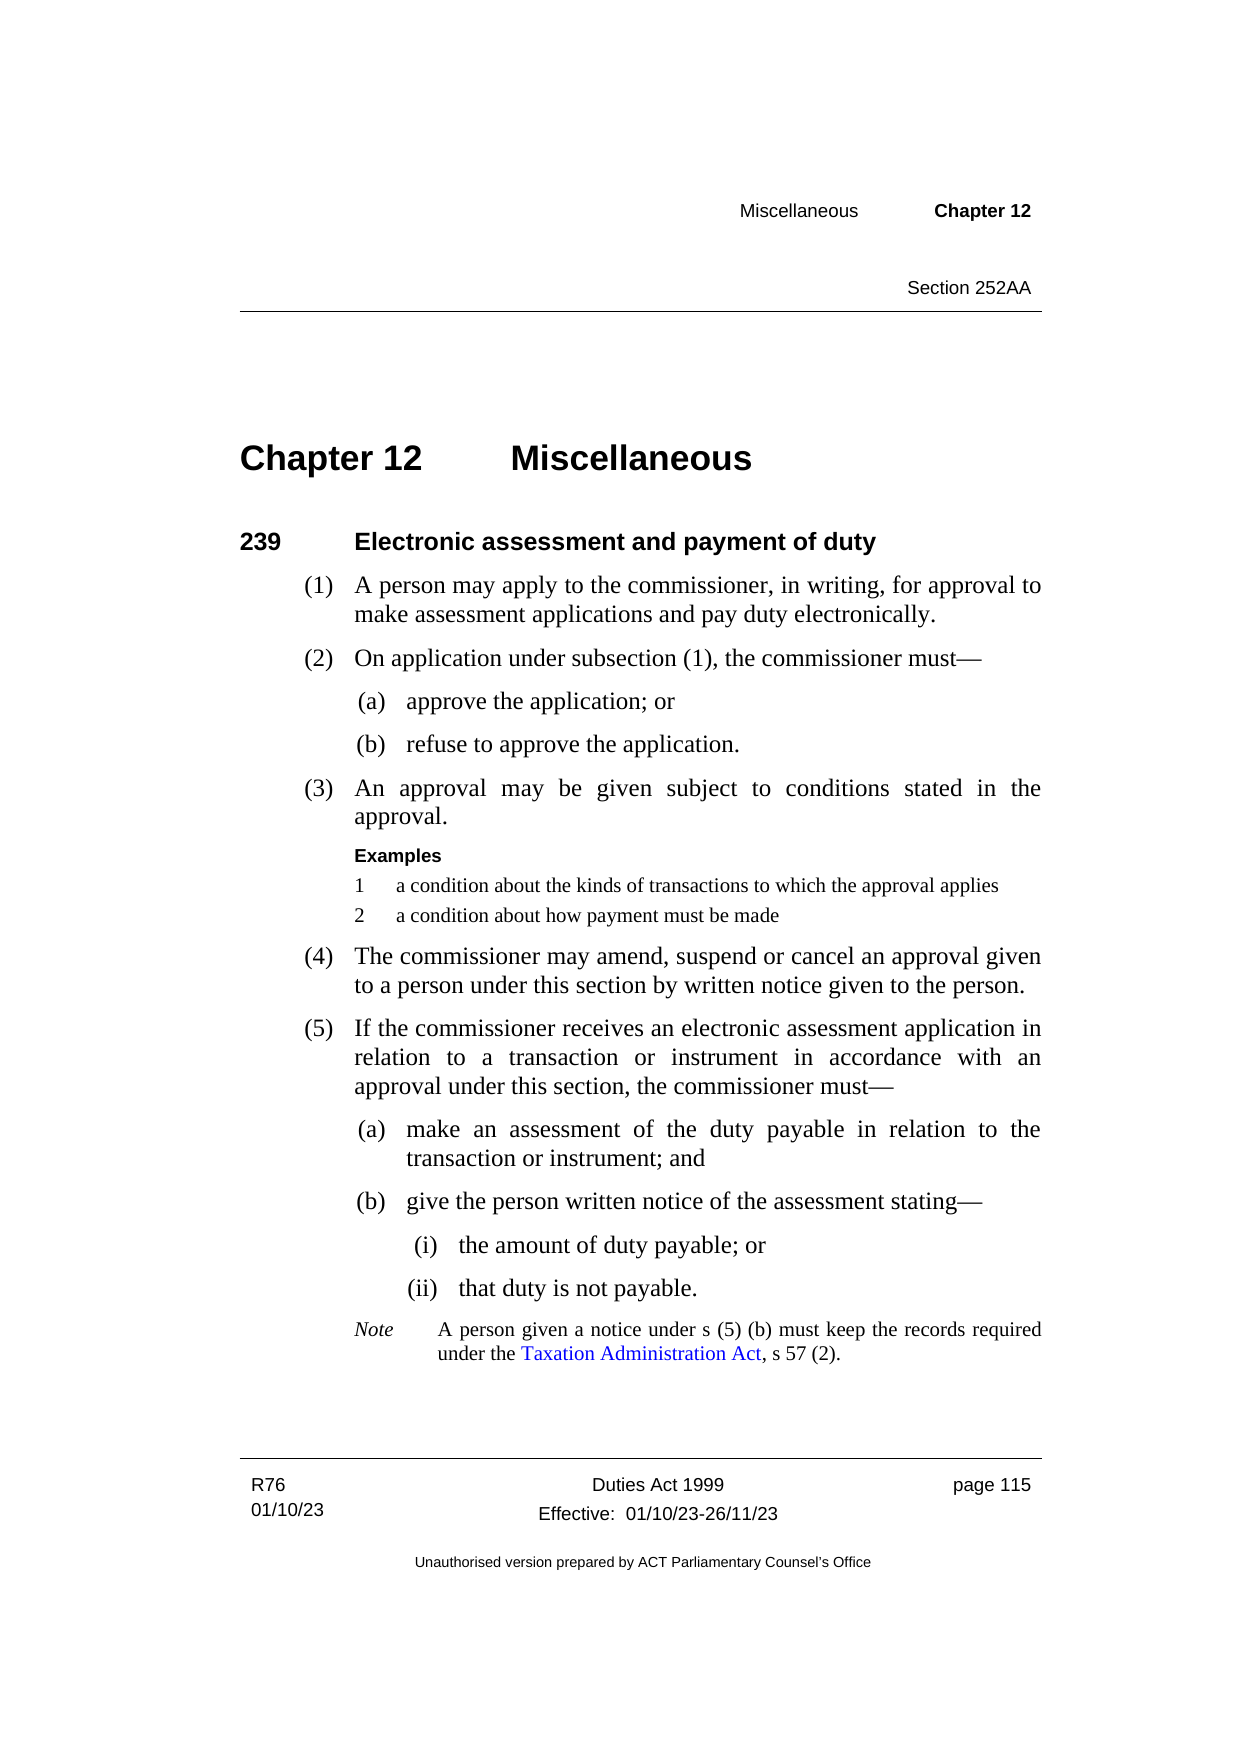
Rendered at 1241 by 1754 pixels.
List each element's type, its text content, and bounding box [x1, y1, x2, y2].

text (a) make an assessment of the duty payable in relation to the transaction or instrument; and [239, 1114, 1042, 1172]
text (ii) that duty is not payable. [239, 1273, 1042, 1302]
text (3) An approval may be given subject to conditions stated in the approval. [239, 773, 1042, 830]
text (b) give the person written notice of the assessment stating— [239, 1186, 1042, 1215]
text 1 a condition about the kinds of transactions to which the approval applies [354, 872, 1042, 897]
text (5) If the commissioner receives an electronic assessment application in relation to a transaction or instrument in accordance with an approval under this section, the commissioner must— [239, 1013, 1042, 1100]
text Note A person given a notice under s (5) (b) must keep the records required under the Taxation Administration Act, s 57 (2). [354, 1316, 1042, 1364]
text (b) refuse to approve the application. [239, 729, 1042, 758]
text (2) On application under subsection (1), the commissioner must— [239, 643, 1042, 671]
text (1) A person may apply to the commissioner, in writing, for approval to make assessment applications and pay duty electronically. [239, 571, 1042, 628]
text Examples [354, 845, 1042, 866]
text (i) the amount of duty payable; or [239, 1230, 1042, 1258]
text Chapter 12 Miscellaneous [239, 437, 1042, 478]
text (a) approve the application; or [239, 686, 1042, 715]
text 239 Electronic assessment and payment of duty [239, 527, 1042, 556]
text 2 a condition about how payment must be made [354, 903, 1042, 927]
text (4) The commissioner may amend, suspend or cancel an approval given to a person under this section by written notice given to the person. [239, 941, 1042, 999]
